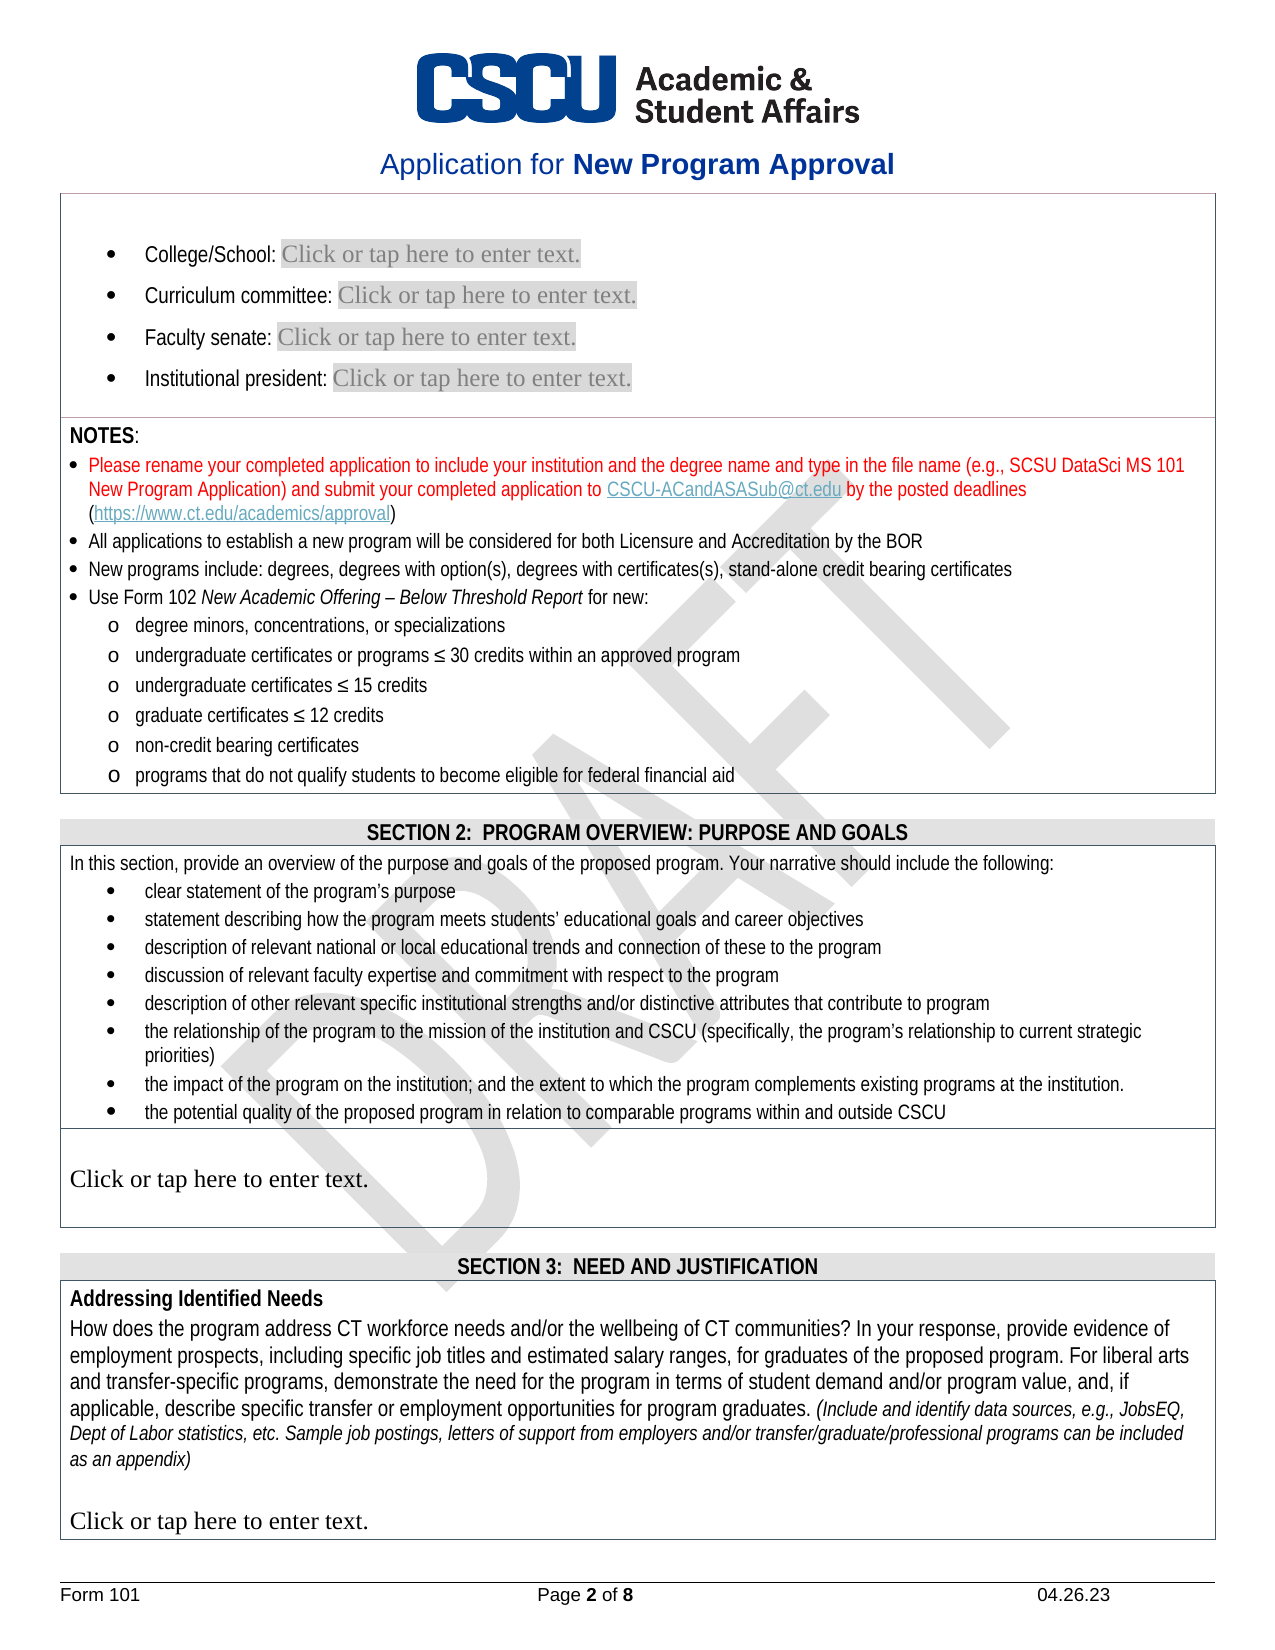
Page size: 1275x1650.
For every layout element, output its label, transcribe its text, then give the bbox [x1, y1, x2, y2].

text SECTION 3: NEED AND JUSTIFICATION [60, 1253, 1215, 1280]
table_cell NOTES: Please rename your completed application to include your institution and the degree name and type in the file name (e.g., SCSU DataSci MS 101 New Program Application) and submit your completed application to CSCU-ACandASASub@ct.edu by the posted deadlines (https://www.ct.edu/academics/approval) All applications to establish a new program will be considered for both Licensure and Accreditation by the BOR New programs include: degrees, degrees with option(s), degrees with certificates(s), stand-alone credit bearing certificates Use Form 102 New Academic Offering – Below Threshold Report for new: degree minors, concentrations, or specializations undergraduate certificates or programs ≤ 30 credits within an approved program undergraduate certificates ≤ 15 credits graduate certificates ≤ 12 credits non-credit bearing certificates programs that do not qualify students to become eligible for federal financial aid [61, 418, 1215, 793]
text SECTION 2: PROGRAM OVERVIEW: PURPOSE AND GOALS [60, 819, 1215, 845]
table_cell [61, 1129, 1215, 1227]
picture [405, 41, 871, 135]
table_header In this section, provide an overview of the purpose and goals of the proposed program. Your narrative should include the following: clear statement of the program’s purpose statement describing how the program meets students’ educational goals and career objectives description of relevant national or local educational trends and connection of these to the program discussion of relevant faculty expertise and commitment with respect to the program description of other relevant specific institutional strengths and/or distinctive attributes that contribute to program the relationship of the program to the mission of the institution and CSCU (specifically, the program’s relationship to current strategic priorities) the impact of the program on the institution; and the extent to which the program complements existing programs at the institution. the potential quality of the proposed program in relation to comparable programs within and outside CSCU [61, 846, 1215, 1128]
